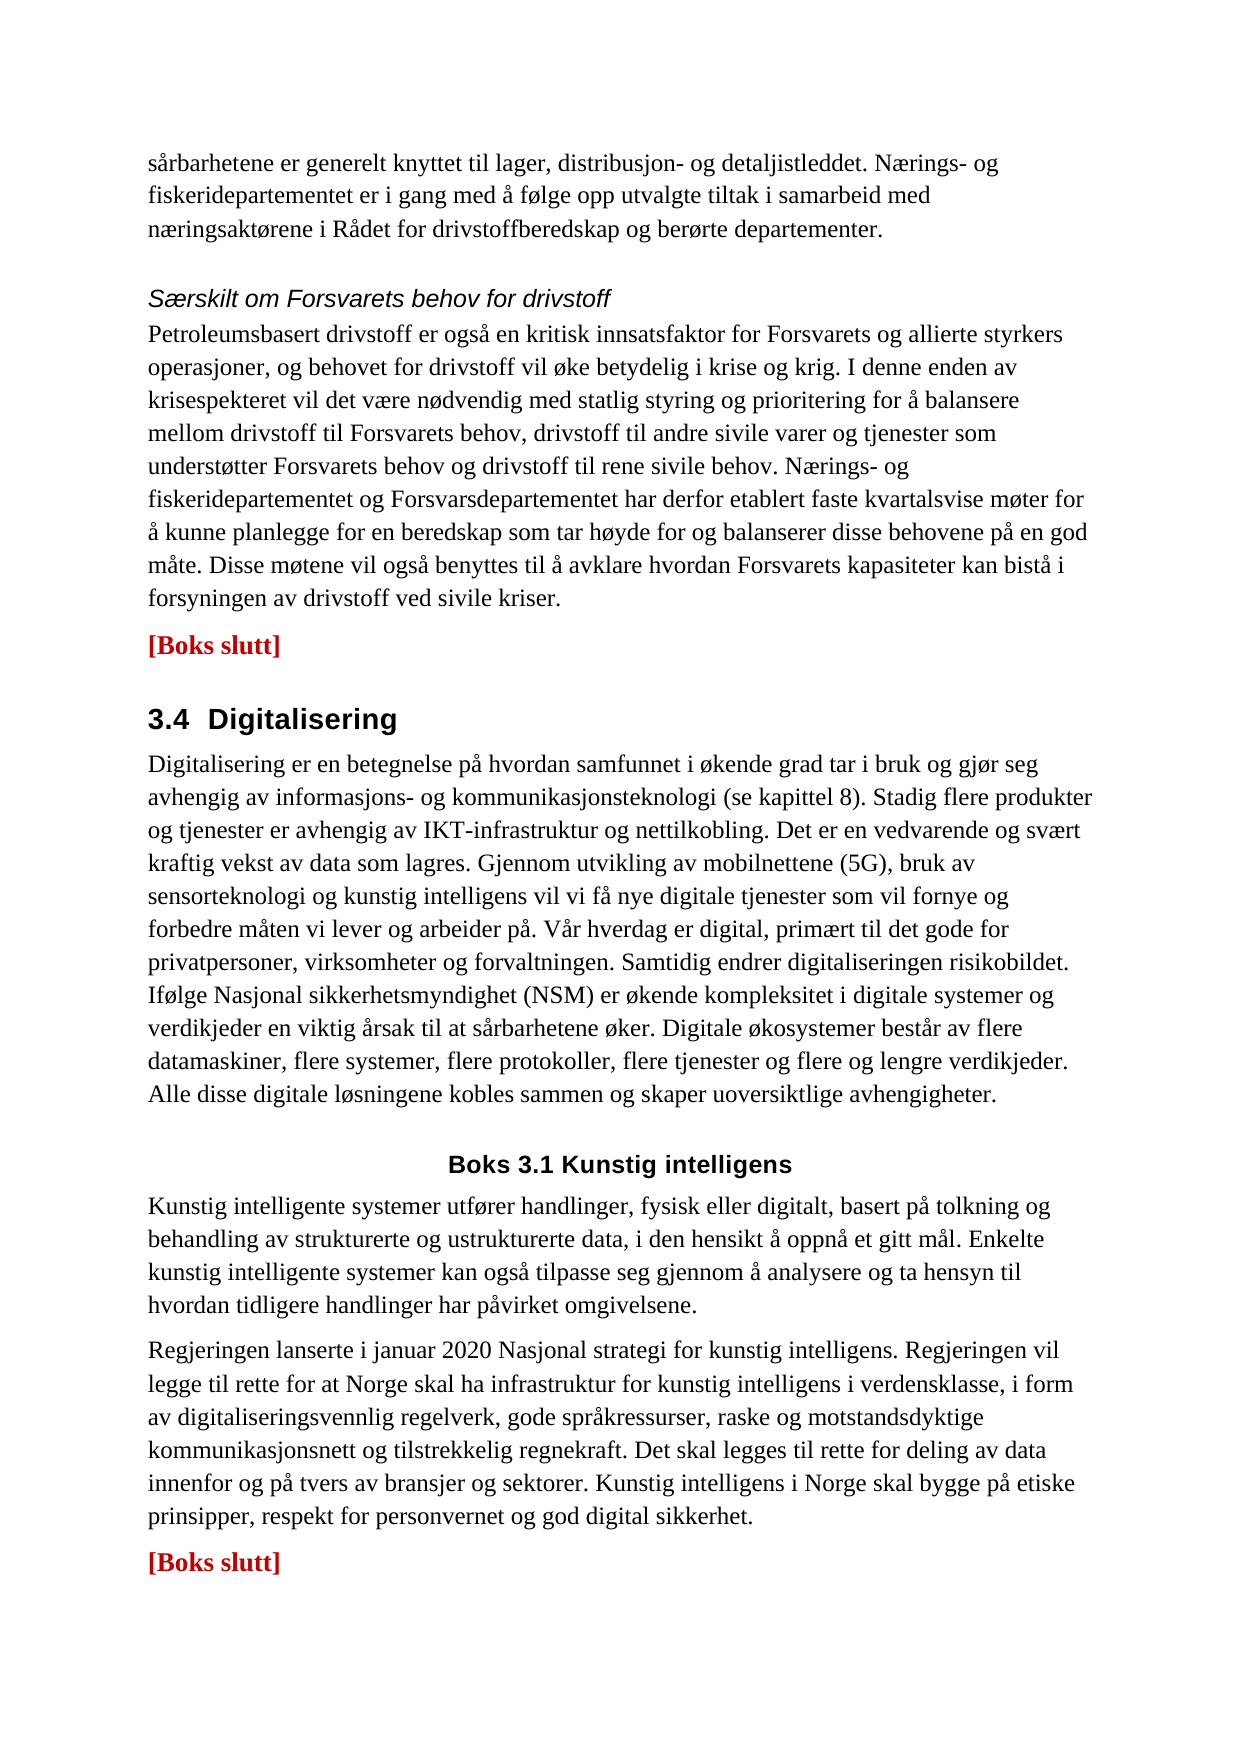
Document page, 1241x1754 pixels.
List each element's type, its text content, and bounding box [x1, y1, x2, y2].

text Digitalisering er en betegnelse på hvordan samfunnet i økende grad tar i bruk og gjør seg avhengig av informasjons- og kommunikasjonsteknologi (se kapittel 8). Stadig flere produkter og tjenester er avhengig av IKT-infrastruktur og nettilkobling. Det er en vedvarende og svært kraftig vekst av data som lagres. Gjennom utvikling av mobilnettene (5G), bruk av sensorteknologi og kunstig intelligens vil vi få nye digitale tjenester som vil fornye og forbedre måten vi lever og arbeider på. Vår hverdag er digital, primært til det gode for privatpersoner, virksomheter og forvaltningen. Samtidig endrer digitaliseringen risikobildet. Ifølge Nasjonal sikkerhetsmyndighet (NSM) er økende kompleksitet i digitale systemer og verdikjeder en viktig årsak til at sårbarhetene øker. Digitale økosystemer består av flere datamaskiner, flere systemer, flere protokoller, flere tjenester og flere og lengre verdikjeder. Alle disse digitale løsningene kobles sammen og skaper uoversiktlige avhengigheter. [148, 749, 1093, 1108]
text [Boks slutt] [148, 1546, 1093, 1577]
text Kunstig intelligente systemer utfører handlinger, fysisk eller digitalt, basert på tolkning og behandling av strukturerte og ustrukturerte data, i den hensikt å oppnå et gitt mål. Enkelte kunstig intelligente systemer kan også tilpasse seg gjennom å analysere og ta hensyn til hvordan tidligere handlinger har påvirket omgivelsene. [148, 1191, 1093, 1319]
subtitle Digitalisering [148, 702, 1093, 736]
text Kunstig intelligens [148, 1150, 1093, 1178]
text [Boks slutt] [148, 629, 1093, 660]
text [148, 148, 1093, 242]
text Særskilt om Forsvarets behov for drivstoff [148, 284, 1093, 313]
text Petroleumsbasert drivstoff er også en kritisk innsatsfaktor for Forsvarets og allierte styrkers operasjoner, og behovet for drivstoff vil øke betydelig i krise og krig. I denne enden av krisespekteret vil det være nødvendig med statlig styring og prioritering for å balansere mellom drivstoff til Forsvarets behov, drivstoff til andre sivile varer og tjenester som understøtter Forsvarets behov og drivstoff til rene sivile behov. Nærings- og fiskeridepartementet og Forsvarsdepartementet har derfor etablert faste kvartalsvise møter for å kunne planlegge for en beredskap som tar høyde for og balanserer disse behovene på en god måte. Disse møtene vil også benyttes til å avklare hvordan Forsvarets kapasiteter kan bistå i forsyningen av drivstoff ved sivile kriser. [148, 319, 1093, 612]
text Regjeringen lanserte i januar 2020 Nasjonal strategi for kunstig intelligens. Regjeringen vil legge til rette for at Norge skal ha infrastruktur for kunstig intelligens i verdensklasse, i form av digitaliseringsvennlig regelverk, gode språkressurser, raske og motstandsdyktige kommunikasjonsnett og tilstrekkelig regnekraft. Det skal legges til rette for deling av data innenfor og på tvers av bransjer og sektorer. Kunstig intelligens i Norge skal bygge på etiske prinsipper, respekt for personvernet og god digital sikkerhet. [148, 1336, 1093, 1529]
